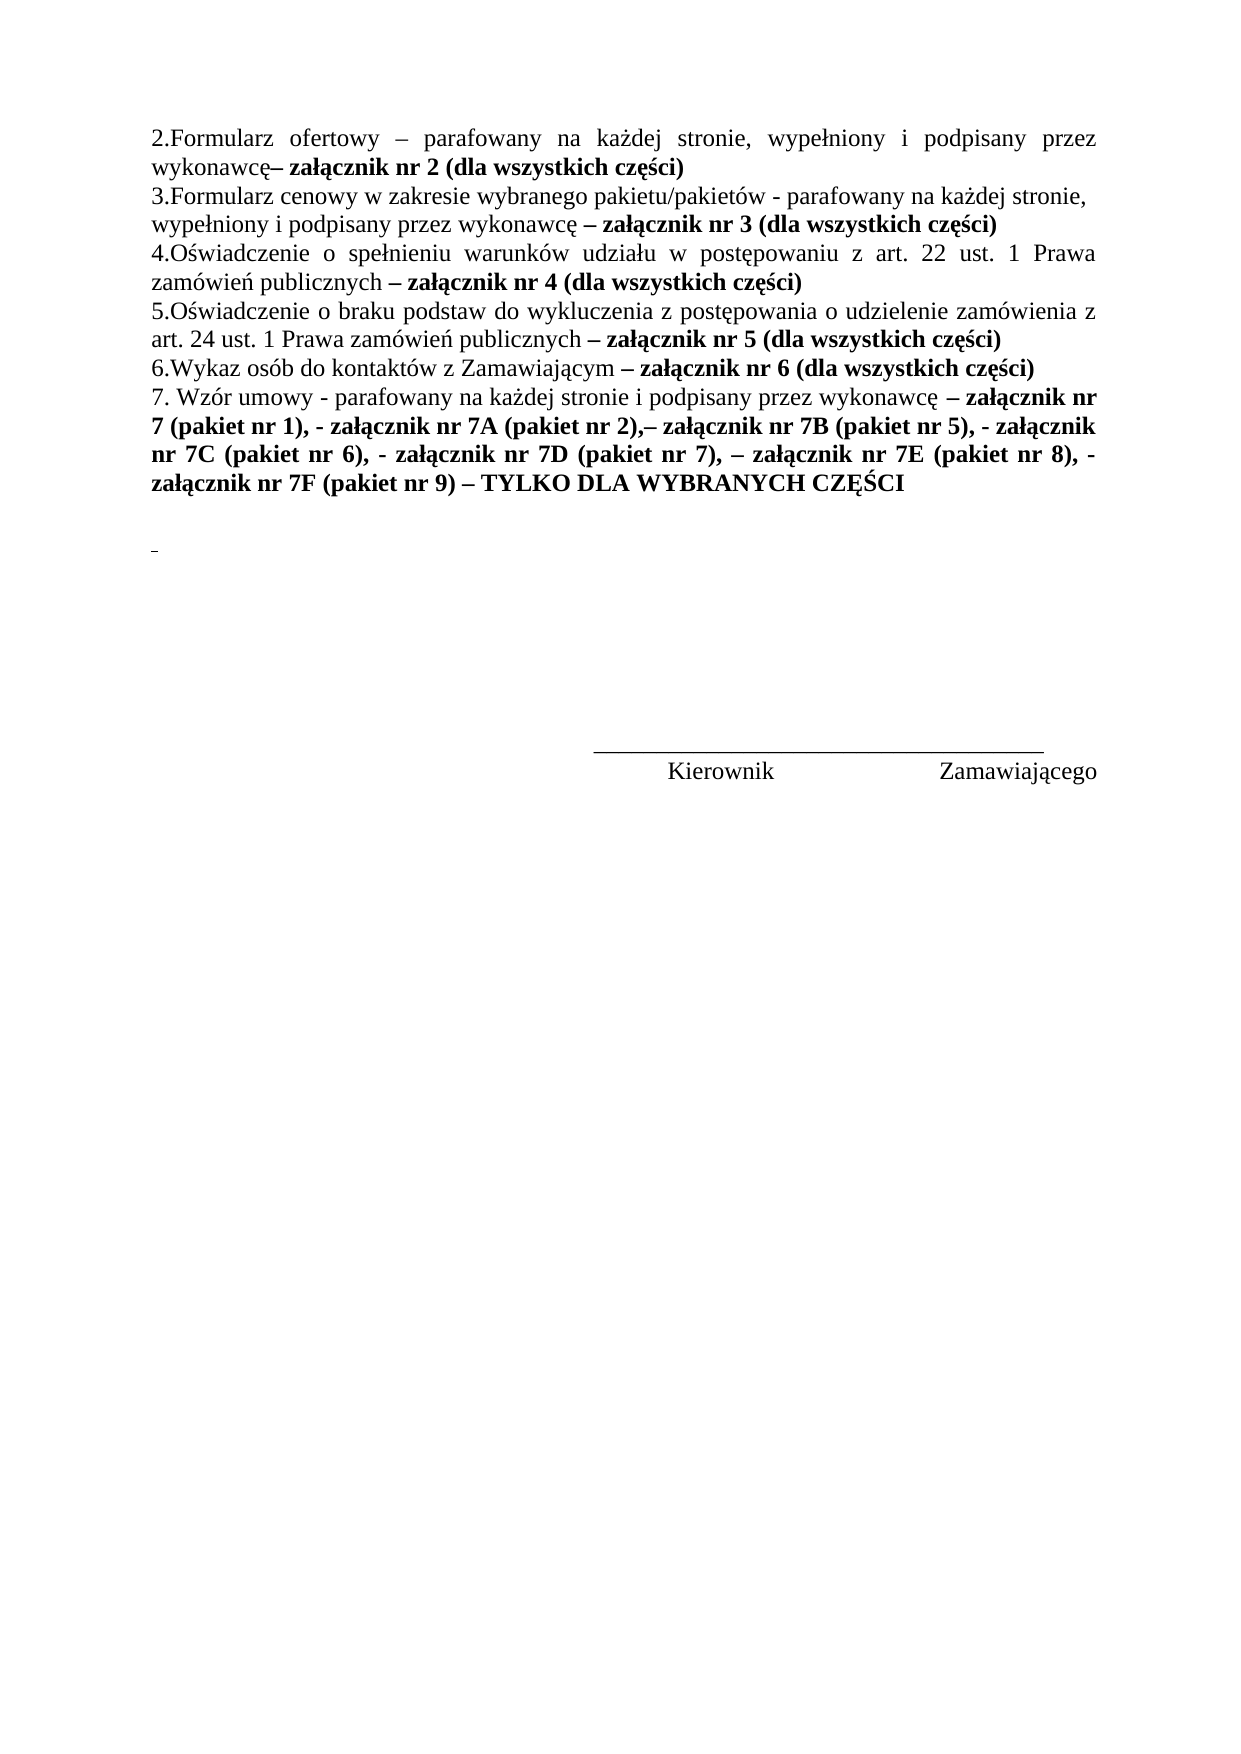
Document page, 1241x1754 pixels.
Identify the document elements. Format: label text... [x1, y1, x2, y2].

text 3.Formularz cenowy w zakresie wybranego pakietu/pakietów - parafowany na każdej stronie, wypełniony i podpisany przez wykonawcę – załącznik nr 3 (dla wszystkich części) [151, 181, 1097, 238]
text 2.Formularz ofertowy – parafowany na każdej stronie, wypełniony i podpisany przez wykonawcę– załącznik nr 2 (dla wszystkich części) [151, 123, 1097, 181]
text 5.Oświadczenie o braku podstaw do wykluczenia z postępowania o udzielenie zamówienia z art. 24 ust. 1 Prawa zamówień publicznych – załącznik nr 5 (dla wszystkich części) [151, 296, 1097, 353]
text ____________________________________ Kierownik Zamawiającego [520, 727, 1097, 813]
text 6.Wykaz osób do kontaktów z Zamawiającym – załącznik nr 6 (dla wszystkich części) [151, 353, 1097, 382]
text 4.Oświadczenie o spełnieniu warunków udziału w postępowaniu z art. 22 ust. 1 Prawa zamówień publicznych – załącznik nr 4 (dla wszystkich części) [151, 238, 1097, 296]
text 7. Wzór umowy - parafowany na każdej stronie i podpisany przez wykonawcę – załącznik nr 7 (pakiet nr 1), - załącznik nr 7A (pakiet nr 2),– załącznik nr 7B (pakiet nr 5), - załącznik nr 7C (pakiet nr 6), - załącznik nr 7D (pakiet nr 7), – załącznik nr 7E (pakiet nr 8), - załącznik nr 7F (pakiet nr 9) – TYLKO DLA WYBRANYCH CZĘŚCI [151, 382, 1097, 497]
